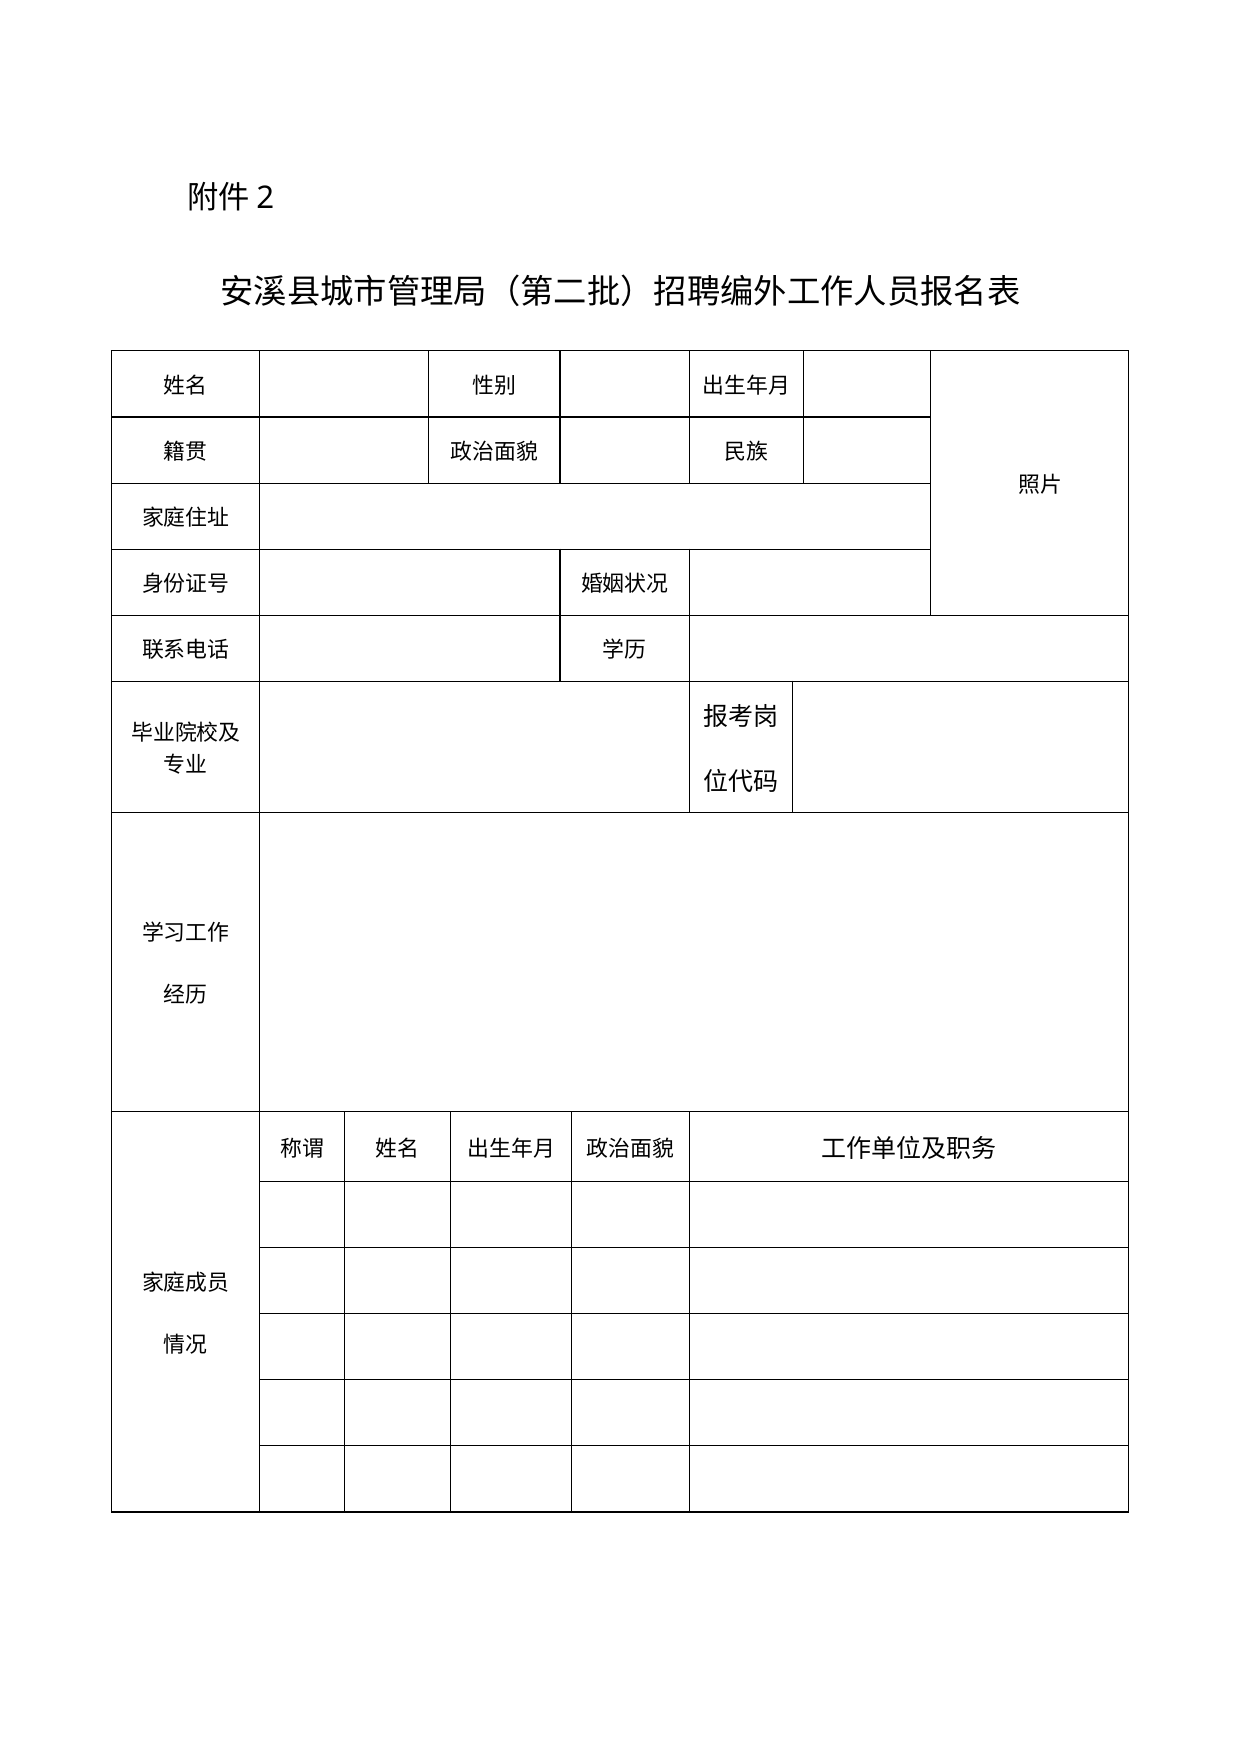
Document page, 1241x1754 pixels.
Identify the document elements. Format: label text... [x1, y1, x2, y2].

table_cell [451, 1248, 571, 1313]
table_cell 联系电话 [112, 616, 259, 681]
table_cell 家庭住址 [112, 484, 259, 548]
table_cell [690, 1380, 1128, 1445]
table_cell [260, 616, 559, 681]
table_cell [561, 418, 689, 482]
table_cell [690, 1446, 1128, 1511]
table_header [260, 351, 428, 416]
table_cell 姓名 [345, 1112, 450, 1181]
table_cell [690, 1314, 1128, 1379]
table_cell [572, 1380, 689, 1445]
table_cell [690, 1182, 1128, 1247]
table_cell [260, 550, 559, 614]
table_cell [690, 616, 1128, 681]
table_cell 政治面貌 [572, 1112, 689, 1181]
table_cell 出生年月 [451, 1112, 571, 1181]
table_cell [260, 1314, 344, 1379]
table_cell [572, 1314, 689, 1379]
table_cell [260, 1380, 344, 1445]
table_cell [345, 1314, 450, 1379]
table_cell [260, 813, 1128, 1111]
table_cell [690, 1248, 1128, 1313]
table_header 性别 [429, 351, 559, 416]
table_cell 称谓 [260, 1112, 344, 1181]
table_cell 籍贯 [112, 418, 259, 482]
table_cell 学习工作 经历 [112, 813, 259, 1111]
table_cell [345, 1446, 450, 1511]
table_header [561, 351, 689, 416]
table_cell [572, 1446, 689, 1511]
table_cell 政治面貌 [429, 418, 559, 482]
table_cell [572, 1248, 689, 1313]
table_cell [260, 1182, 344, 1247]
text 安溪县城市管理局（第二批）招聘编外工作人员报名表 [187, 256, 1053, 321]
table_cell [345, 1182, 450, 1247]
table_cell [260, 682, 689, 812]
table_cell 工作单位及职务 [690, 1112, 1128, 1181]
text 附件2 [187, 162, 1053, 227]
table_cell 家庭成员 情况 [112, 1112, 259, 1511]
table_cell 学历 [561, 616, 689, 681]
table_cell [690, 550, 930, 614]
table_cell 婚姻状况 [561, 550, 689, 614]
table_cell 毕业院校及专业 [112, 682, 259, 812]
table_header [804, 351, 930, 416]
table_cell [451, 1314, 571, 1379]
table_cell [793, 682, 1128, 812]
table_cell [451, 1182, 571, 1247]
table_header 姓名 [112, 351, 259, 416]
table_cell 身份证号 [112, 550, 259, 614]
table_cell [804, 418, 930, 482]
table_header 出生年月 [690, 351, 803, 416]
table_cell [260, 1446, 344, 1511]
table_cell [451, 1380, 571, 1445]
table_cell [260, 484, 930, 548]
table_cell [345, 1380, 450, 1445]
table_cell [345, 1248, 450, 1313]
table_cell [572, 1182, 689, 1247]
table_cell 民族 [690, 418, 803, 482]
table_cell [260, 418, 428, 482]
table_cell 报考岗位代码 [690, 682, 792, 812]
table_cell [260, 1248, 344, 1313]
table_header 照片 [931, 351, 1128, 614]
table_cell [451, 1446, 571, 1511]
